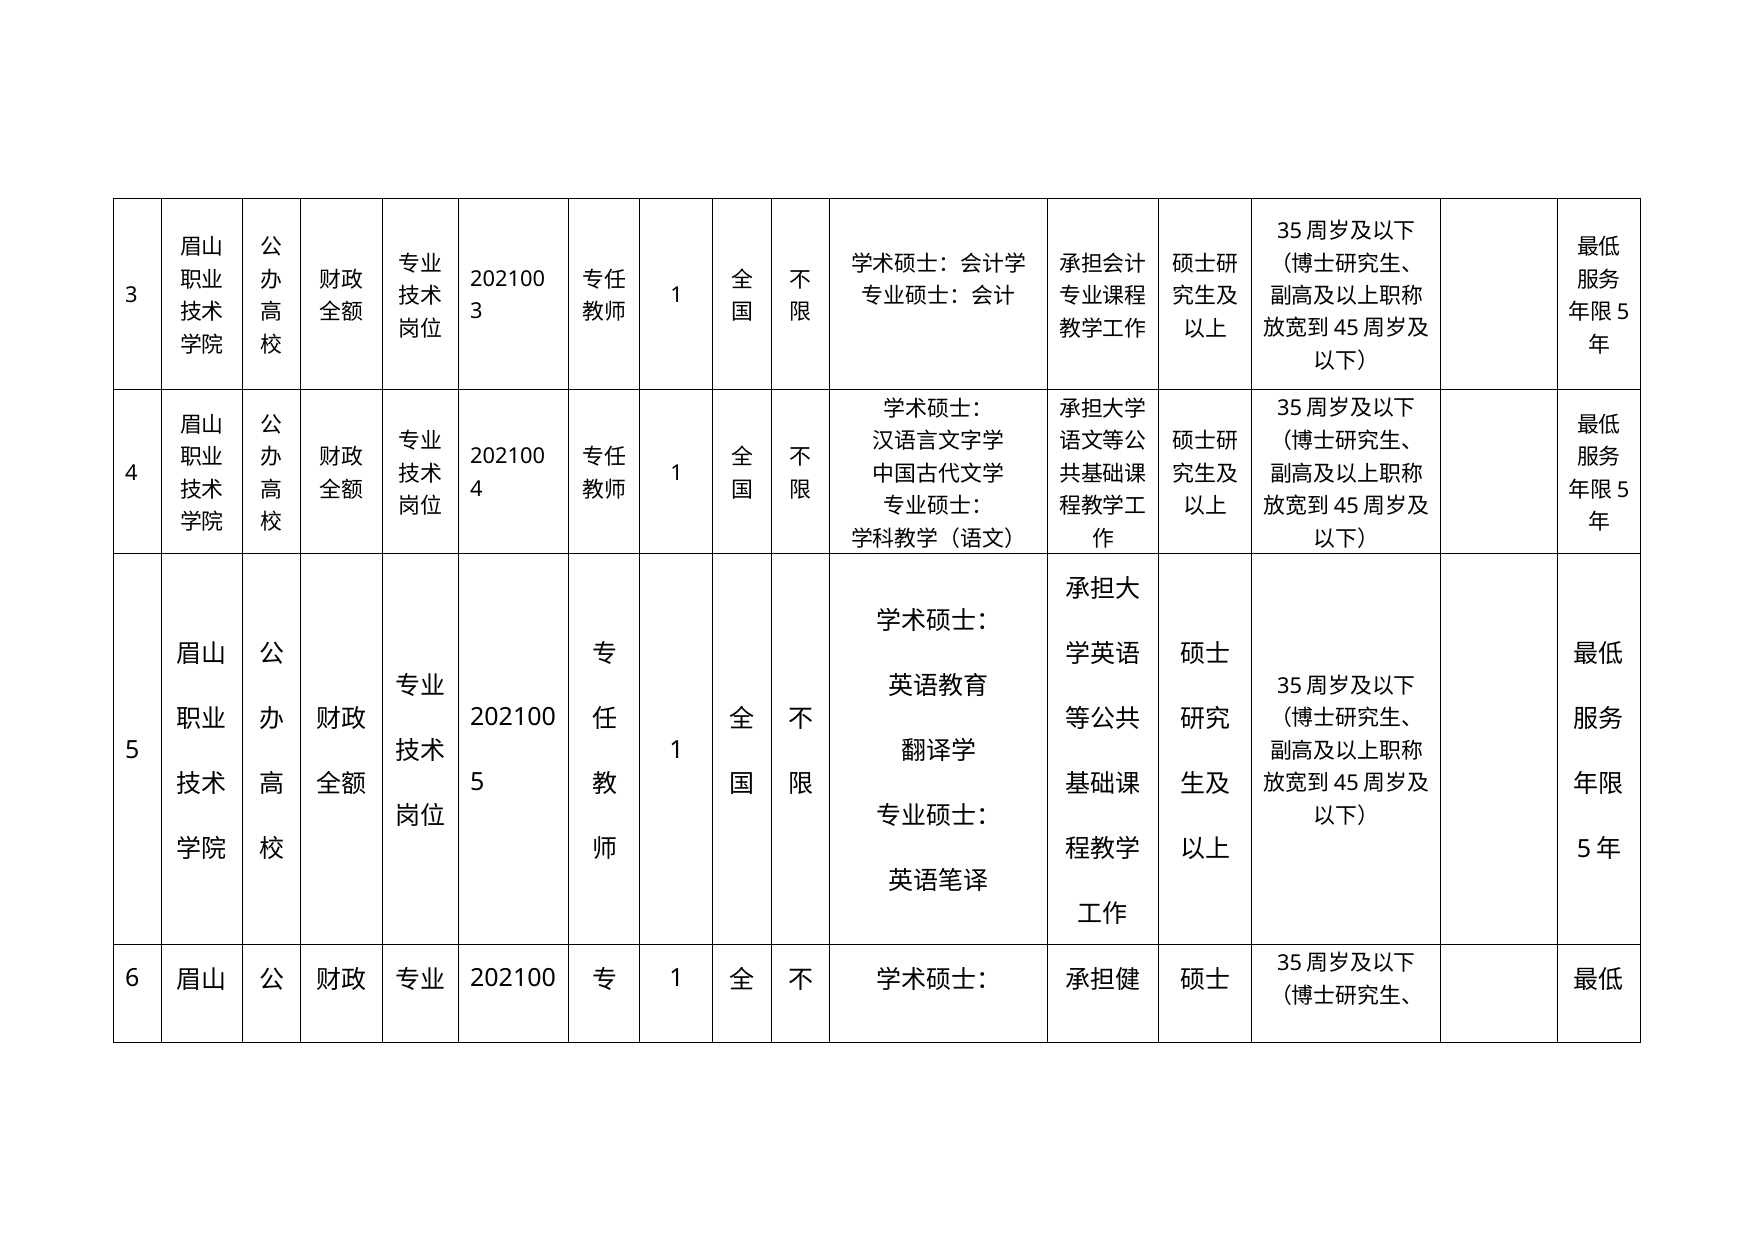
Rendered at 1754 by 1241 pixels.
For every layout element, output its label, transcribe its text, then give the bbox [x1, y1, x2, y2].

table_cell 1 [640, 390, 712, 553]
table_cell 专业技术岗位 [383, 554, 458, 944]
table_cell 最低服务年限5年 [1558, 945, 1640, 1042]
table_cell 财政全额 [301, 199, 382, 389]
table_cell 最低服务年限5年 [1558, 390, 1640, 553]
table_cell 硕士研究生及以上 [1159, 390, 1251, 553]
table_cell 2021003 [459, 199, 568, 389]
table_cell 眉山职业技术学院 [162, 390, 242, 553]
table_cell 学术硕士：会计学 专业硕士：会计 [830, 199, 1047, 389]
table_cell 35周岁及以下（博士研究生、副高及以上职称放宽到45周岁及以下） [1252, 390, 1440, 553]
table_cell 学术硕士： 英语教育 翻译学 专业硕士： 英语笔译 [830, 554, 1047, 944]
table_cell 专任教师 [569, 199, 639, 389]
table_cell 全国 [713, 199, 771, 389]
table_cell 眉山职业技术学院 [162, 945, 242, 1042]
table_cell 财政全额 [301, 945, 382, 1042]
table_cell 35周岁及以下（博士研究生、副高及以上职称放宽到45周岁及以下） [1252, 554, 1440, 944]
table_cell 专任教师 [569, 390, 639, 553]
table_cell 硕士研究生及以上 [1159, 199, 1251, 389]
table_cell 财政全额 [301, 390, 382, 553]
table_cell 全国 [713, 945, 771, 1042]
table_cell 硕士及以上 [1159, 945, 1251, 1042]
table_cell 承担会计专业课程教学工作 [1048, 199, 1158, 389]
table_cell 全国 [713, 390, 771, 553]
table_cell 不限 [772, 945, 829, 1042]
table_cell 最低服务年限5年 [1558, 199, 1640, 389]
table_cell 6 [114, 945, 161, 1042]
table_cell [1441, 945, 1557, 1042]
table_cell 专业技术岗位 [383, 199, 458, 389]
table_cell 承担大学语文等公共基础课程教学工作 [1048, 390, 1158, 553]
table_cell 全国 [713, 554, 771, 944]
table_cell 承担健康指导与管理专业课程教学工作 [1048, 945, 1158, 1042]
table_cell 财政全额 [301, 554, 382, 944]
table_cell 不限 [772, 199, 829, 389]
table_cell [1441, 199, 1557, 389]
table_cell [1441, 554, 1557, 944]
table_cell 5 [114, 554, 161, 944]
table_cell [1441, 390, 1557, 553]
table_cell 2021004 [459, 390, 568, 553]
table_cell 1 [640, 554, 712, 944]
table_cell 不限 [772, 554, 829, 944]
table_cell 4 [114, 390, 161, 553]
table_cell 公办高校 [243, 390, 300, 553]
table_cell 专业技术岗位 [383, 945, 458, 1042]
table_cell 公办高校 [243, 554, 300, 944]
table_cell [1252, 945, 1440, 1042]
table_cell 眉山职业技术学院 [162, 199, 242, 389]
table_cell 最低服务年限5年 [1558, 554, 1640, 944]
table_cell 3 [114, 199, 161, 389]
table_cell 硕士研究生及以上 [1159, 554, 1251, 944]
table_cell 眉山职业技术学院 [162, 554, 242, 944]
table_cell 专业技术岗位 [383, 390, 458, 553]
table_cell 2021005 [459, 554, 568, 944]
table_cell 公办高校 [243, 199, 300, 389]
table_cell 专任教师 [569, 945, 639, 1042]
table_cell 学术硕士： 汉语言文字学 中国古代文学 专业硕士： 学科教学（语文） [830, 390, 1047, 553]
table_cell 承担大学英语等公共基础课程教学工作 [1048, 554, 1158, 944]
table_cell 不限 [772, 390, 829, 553]
table_cell 1 [640, 945, 712, 1042]
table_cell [830, 945, 1047, 1042]
table_cell 公办高校 [243, 945, 300, 1042]
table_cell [1252, 199, 1440, 389]
table_cell 1 [640, 199, 712, 389]
table_cell 专任教师 [569, 554, 639, 944]
table_cell 2021006 [459, 945, 568, 1042]
